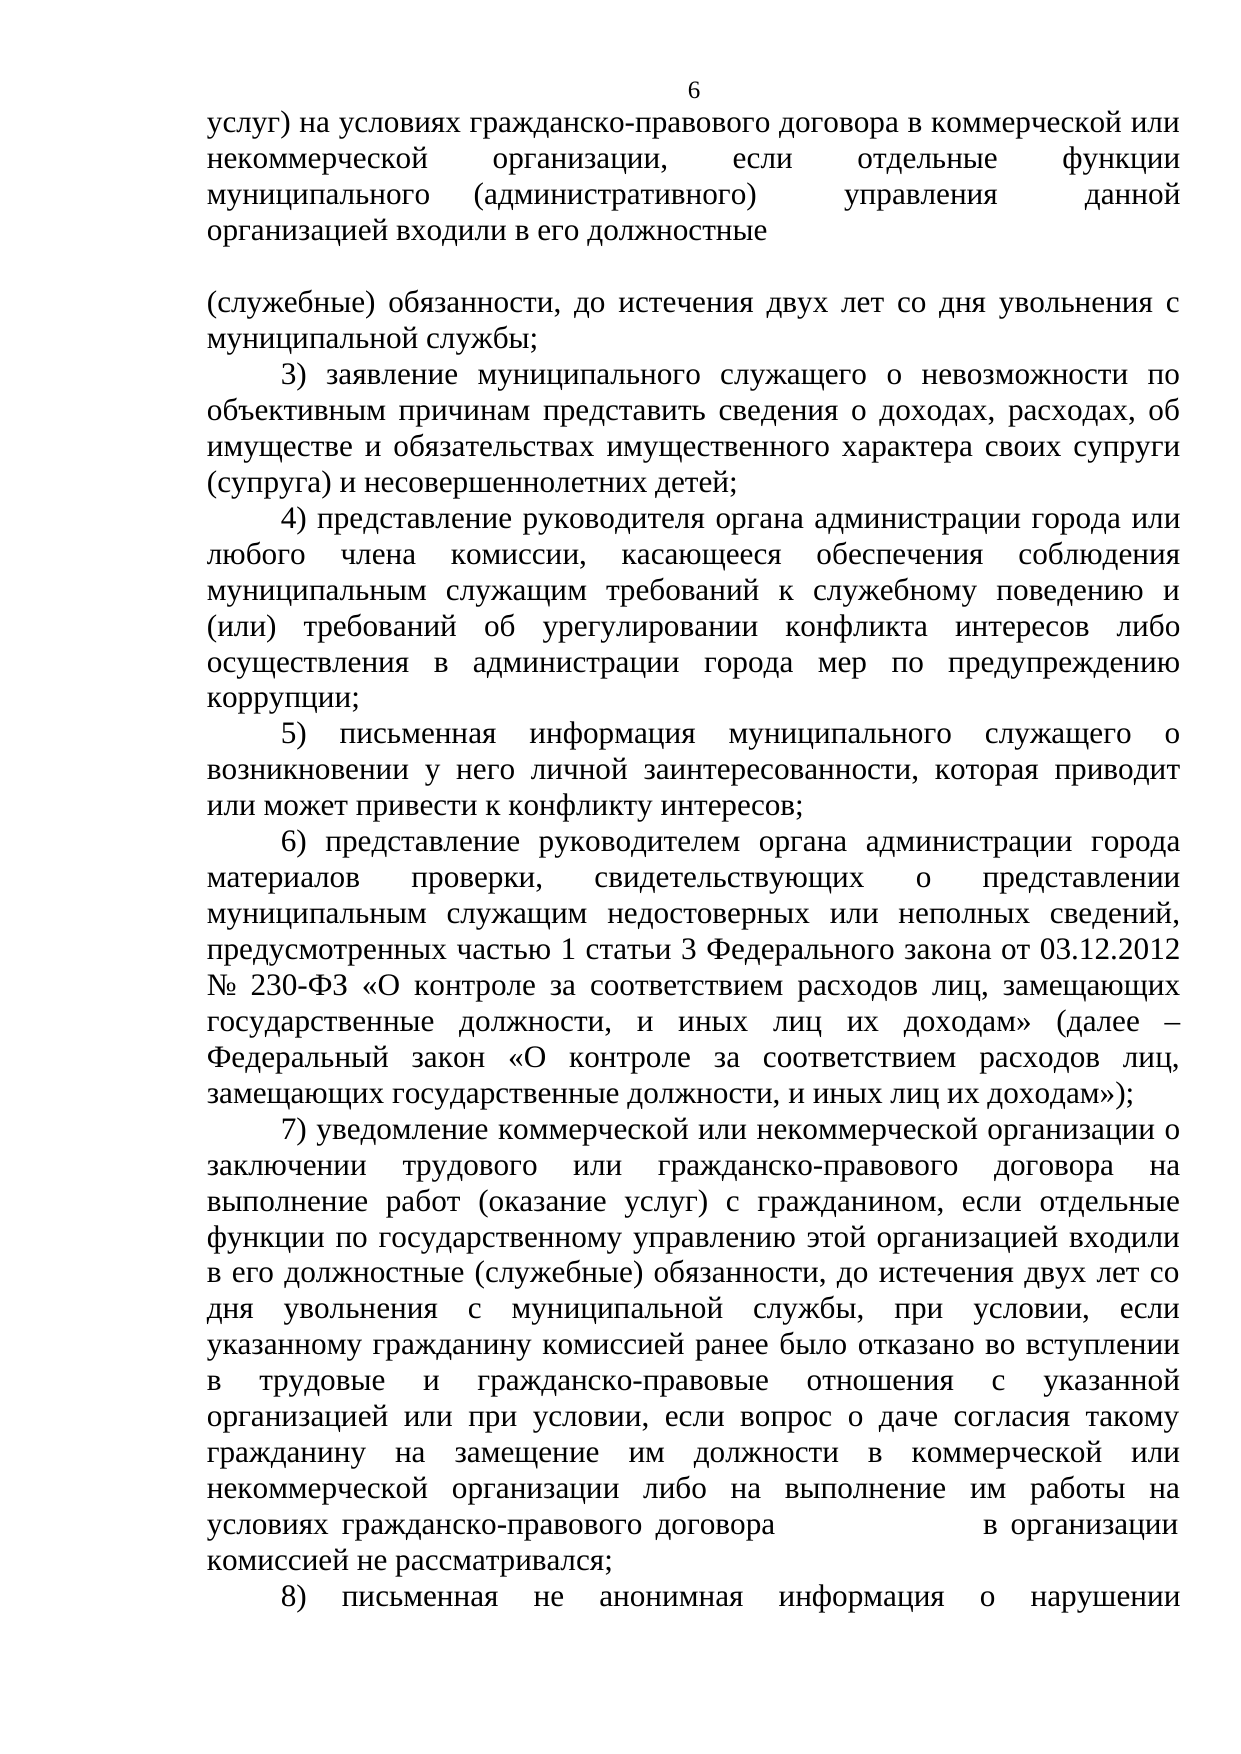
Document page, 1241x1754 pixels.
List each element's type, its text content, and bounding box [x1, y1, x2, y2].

text 7) уведомление коммерческой или некоммерческой организации о заключении трудового или гражданско-правового договора на выполнение работ (оказание услуг) с гражданином, если отдельные функции по государственному управлению этой организацией входили в его должностные (служебные) обязанности, до истечения двух лет со дня увольнения с муниципальной службы, при условии, если указанному гражданину комиссией ранее было отказано во вступлении в трудовые и гражданско-правовые отношения с указанной организацией или при условии, если вопрос о даче согласия такому гражданину на замещение им должности в коммерческой или некоммерческой организации либо на выполнение им работы на условиях гражданско-правового договора в организации комиссией не рассматривался; [207, 1110, 1181, 1577]
text (служебные) обязанности, до истечения двух лет со дня увольнения с муниципальной службы; [207, 283, 1181, 355]
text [207, 104, 1181, 247]
text 3) заявление муниципального служащего о невозможности по объективным причинам представить сведения о доходах, расходах, об имуществе и обязательствах имущественного характера своих супруги (супруга) и несовершеннолетних детей; [207, 355, 1181, 499]
text 4) представление руководителя органа администрации города или любого члена комиссии, касающееся обеспечения соблюдения муниципальным служащим требований к служебному поведению и (или) требований об урегулировании конфликта интересов либо осуществления в администрации города мер по предупреждению коррупции; [207, 499, 1181, 715]
text 5) письменная информация муниципального служащего о возникновении у него личной заинтересованности, которая приводит или может привести к конфликту интересов; [207, 715, 1181, 822]
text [207, 1577, 1181, 1613]
text 6) представление руководителем органа администрации города материалов проверки, свидетельствующих о представлении муниципальным служащим недостоверных или неполных сведений, предусмотренных частью 1 статьи 3 Федерального закона от 03.12.2012 № 230-ФЗ «О контроле за соответствием расходов лиц, замещающих государственные должности, и иных лиц их доходам» (далее – Федеральный закон «О контроле за соответствием расходов лиц, замещающих государственные должности, и иных лиц их доходам»); [207, 822, 1181, 1110]
